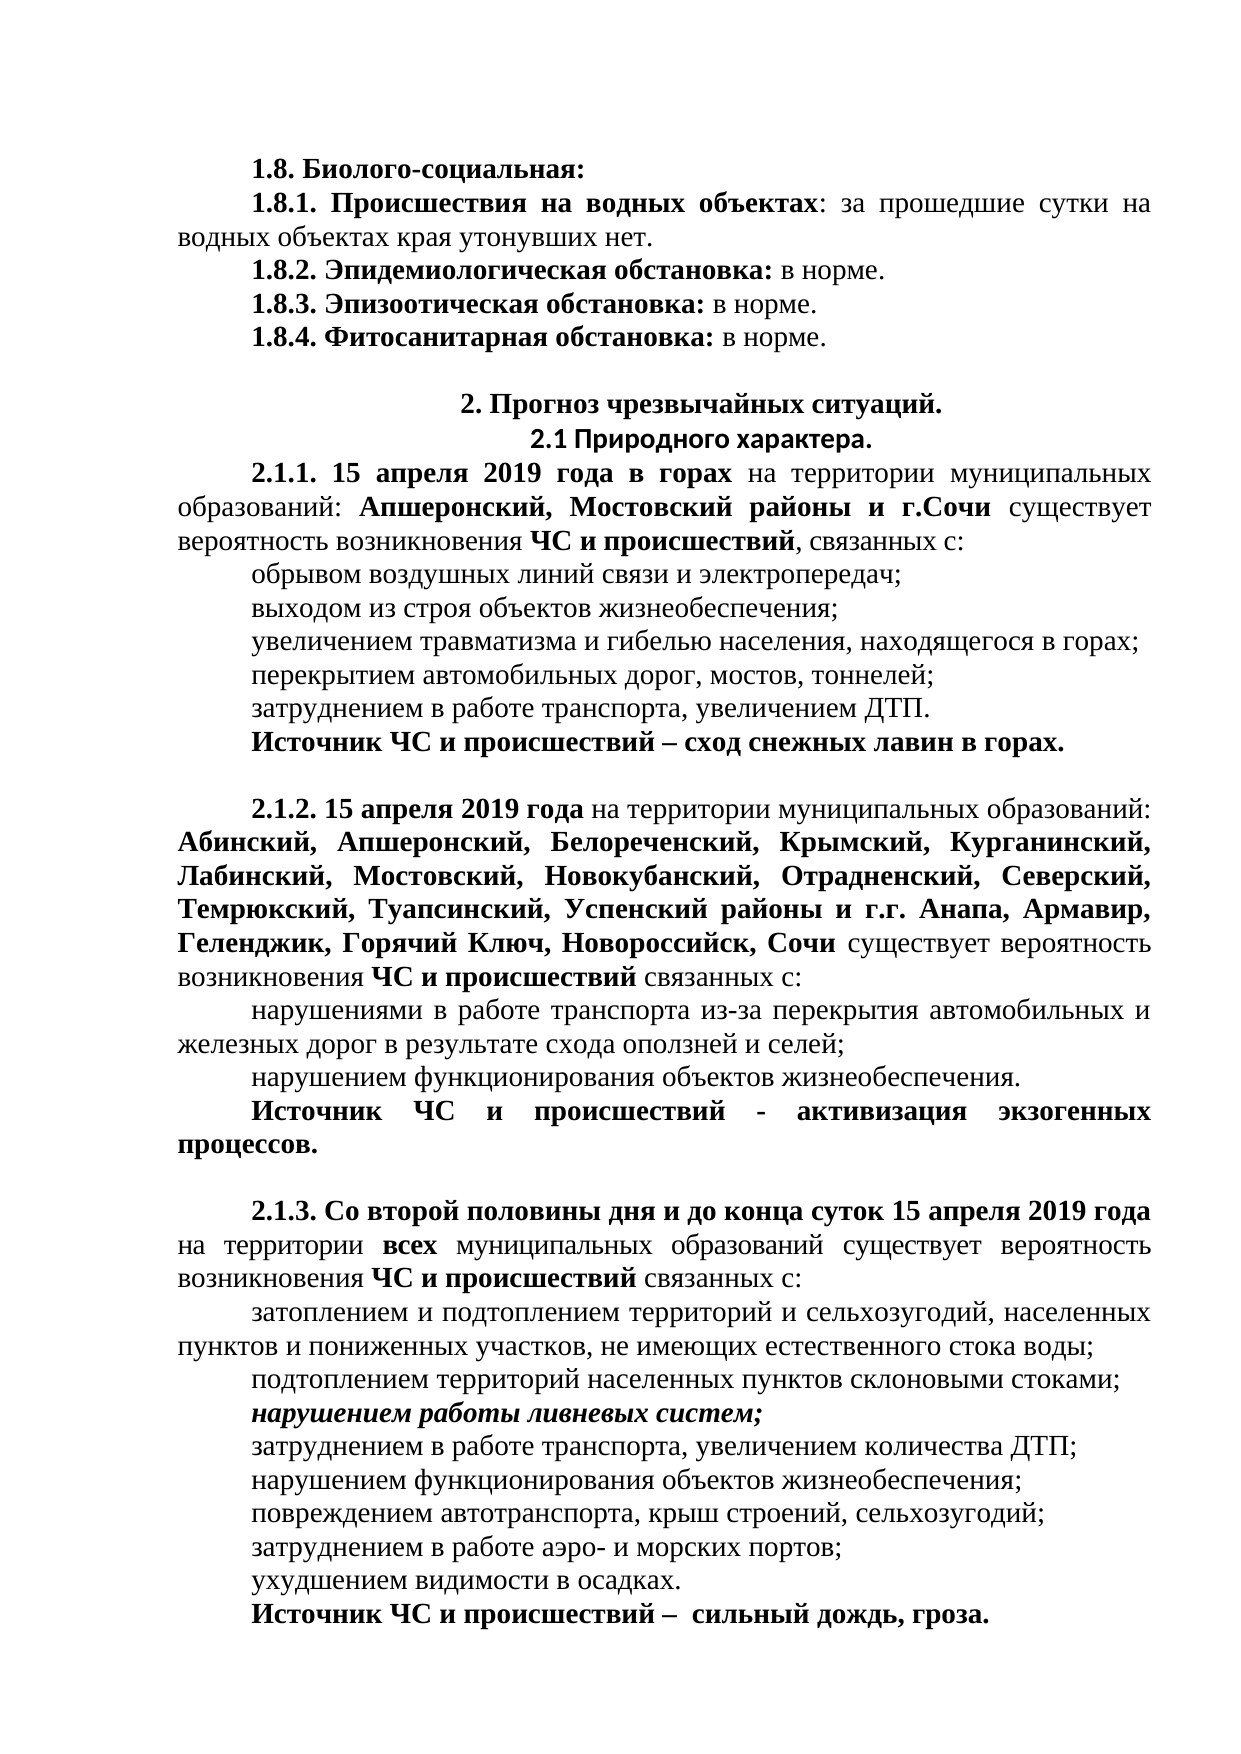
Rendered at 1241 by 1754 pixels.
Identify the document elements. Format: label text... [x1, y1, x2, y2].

text Источник ЧС и происшествий – сильный дождь, гроза. [177, 1596, 1152, 1629]
text выходом из строя объектов жизнеобеспечения; [177, 590, 1152, 623]
text затруднением в работе транспорта, увеличением количества ДТП; [251, 1428, 1152, 1462]
text 2.1 Природного характера. [177, 420, 1152, 456]
text 2.1.1. 15 апреля 2019 года в горах на территории муниципальных образований: Апшеронский, Мостовский районы и г.Сочи существует вероятность возникновения ЧС и происшествий, связанных с: [177, 456, 1152, 556]
text 2.1.2. 15 апреля 2019 года на территории муниципальных образований: Абинский, Апшеронский, Белореченский, Крымский, Курганинский, Лабинский, Мостовский, Новокубанский, Отрадненский, Северский, Темрюкский, Туапсинский, Успенский районы и г.г. Анапа, Армавир, Геленджик, Горячий Ключ, Новороссийск, Сочи существует вероятность возникновения ЧС и происшествий связанных с: [177, 791, 1152, 992]
text нарушением работы ливневых систем; [177, 1395, 1152, 1428]
text 1.8.2. Эпидемиологическая обстановка: в норме. [177, 252, 1152, 286]
text нарушением функционирования объектов жизнеобеспечения. [177, 1059, 1152, 1093]
text затруднением в работе транспорта, увеличением ДТП. [177, 690, 1152, 724]
text нарушениями в работе транспорта из-за перекрытия автомобильных и железных дорог в результате схода оползней и селей; [177, 992, 1152, 1059]
text затоплением и подтоплением территорий и сельхозугодий, населенных пунктов и пониженных участков, не имеющих естественного стока воды; [177, 1294, 1152, 1361]
text Источник ЧС и происшествий – сход снежных лавин в горах. [177, 724, 1152, 757]
text нарушением функционирования объектов жизнеобеспечения; [251, 1462, 1152, 1495]
text 2. Прогноз чрезвычайных ситуаций. [177, 386, 1152, 420]
text Источник ЧС и происшествий - активизация экзогенных процессов. [177, 1093, 1152, 1160]
text подтоплением территорий населенных пунктов склоновыми стоками; [177, 1361, 1152, 1395]
text увеличением травматизма и гибелью населения, находящегося в горах; [177, 623, 1152, 657]
text затруднением в работе аэро- и морских портов; [177, 1529, 1152, 1562]
text перекрытием автомобильных дорог, мостов, тоннелей; [177, 657, 1152, 690]
text обрывом воздушных линий связи и электропередач; [177, 556, 1152, 590]
text 1.8.1. Происшествия на водных объектах: за прошедшие сутки на водных объектах края утонувших нет. [177, 185, 1152, 252]
text 1.8. Биолого-социальная: [177, 152, 1152, 185]
text повреждением автотранспорта, крыш строений, сельхозугодий; [177, 1495, 1152, 1529]
text 1.8.4. Фитосанитарная обстановка: в норме. [177, 319, 1152, 353]
text 2.1.3. Со второй половины дня и до конца суток 15 апреля 2019 года на территории всех муниципальных образований существует вероятность возникновения ЧС и происшествий связанных с: [177, 1193, 1152, 1294]
text ухудшением видимости в осадках. [177, 1562, 1152, 1596]
text 1.8.3. Эпизоотическая обстановка: в норме. [177, 286, 1152, 319]
